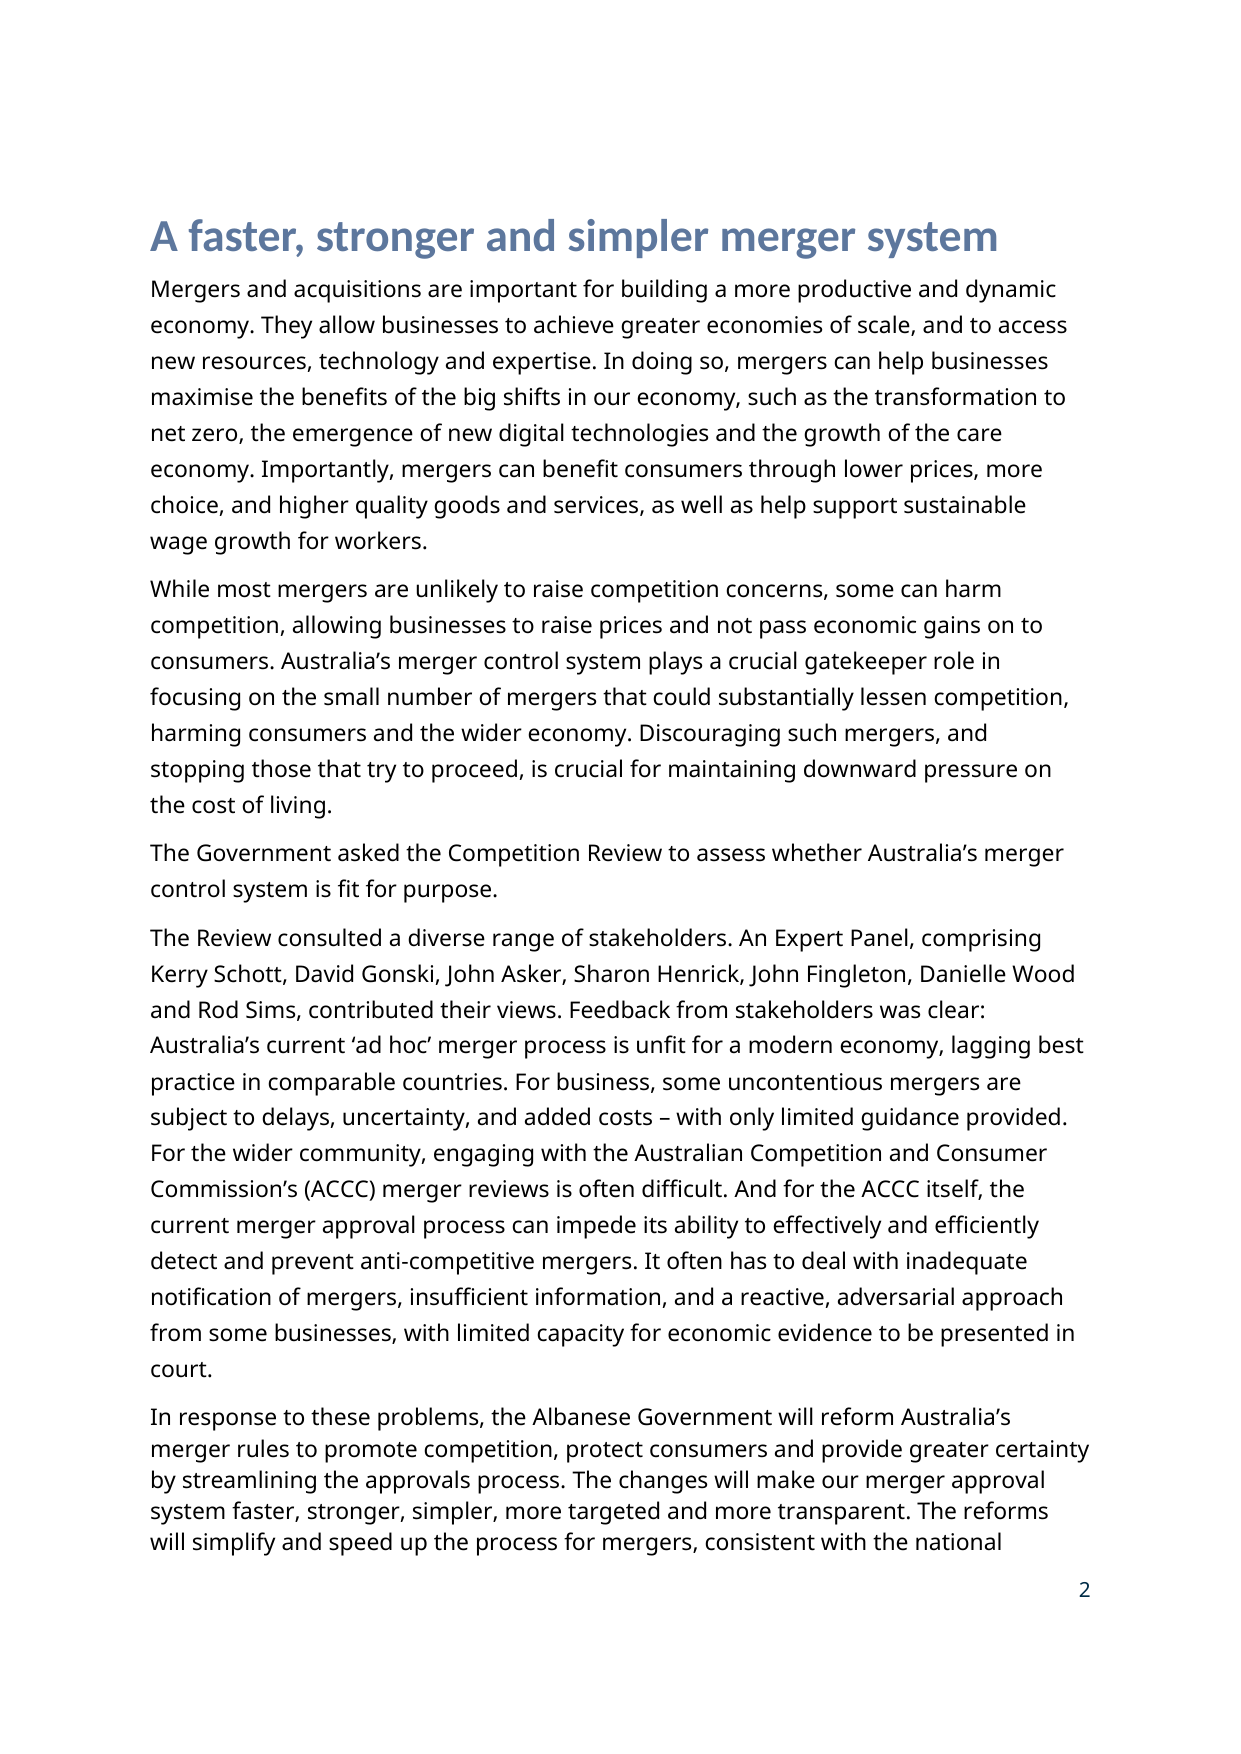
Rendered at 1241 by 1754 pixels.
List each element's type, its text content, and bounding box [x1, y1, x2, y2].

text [150, 1401, 1090, 1558]
text The Government asked the Competition Review to assess whether Australia’s merger control system is fit for purpose. [150, 837, 1090, 904]
text The Review consulted a diverse range of stakeholders. An Expert Panel, comprising Kerry Schott, David Gonski, John Asker, Sharon Henrick, John Fingleton, Danielle Wood and Rod Sims, contributed their views. Feedback from stakeholders was clear: Australia’s current ‘ad hoc’ merger process is unfit for a modern economy, lagging best practice in comparable countries. For business, some uncontentious mergers are subject to delays, uncertainty, and added costs – with only limited guidance provided. For the wider community, engaging with the Australian Competition and Consumer Commission’s (ACCC) merger reviews is often difficult. And for the ACCC itself, the current merger approval process can impede its ability to effectively and efficiently detect and prevent anti-competitive mergers. It often has to deal with inadequate notification of mergers, insufficient information, and a reactive, adversarial approach from some businesses, with limited capacity for economic evidence to be presented in court. [150, 922, 1090, 1384]
text While most mergers are unlikely to raise competition concerns, some can harm competition, allowing businesses to raise prices and not pass economic gains on to consumers. Australia’s merger control system plays a crucial gatekeeper role in focusing on the small number of mergers that could substantially lessen competition, harming consumers and the wider economy. Discouraging such mergers, and stopping those that try to proceed, is crucial for maintaining downward pressure on the cost of living. [150, 573, 1090, 820]
subtitle A faster, stronger and simpler merger system [150, 213, 1090, 261]
text Mergers and acquisitions are important for building a more productive and dynamic economy. They allow businesses to achieve greater economies of scale, and to access new resources, technology and expertise. In doing so, mergers can help businesses maximise the benefits of the big shifts in our economy, such as the transformation to net zero, the emergence of new digital technologies and the growth of the care economy. Importantly, mergers can benefit consumers through lower prices, more choice, and higher quality goods and services, as well as help support sustainable wage growth for workers. [150, 273, 1090, 556]
